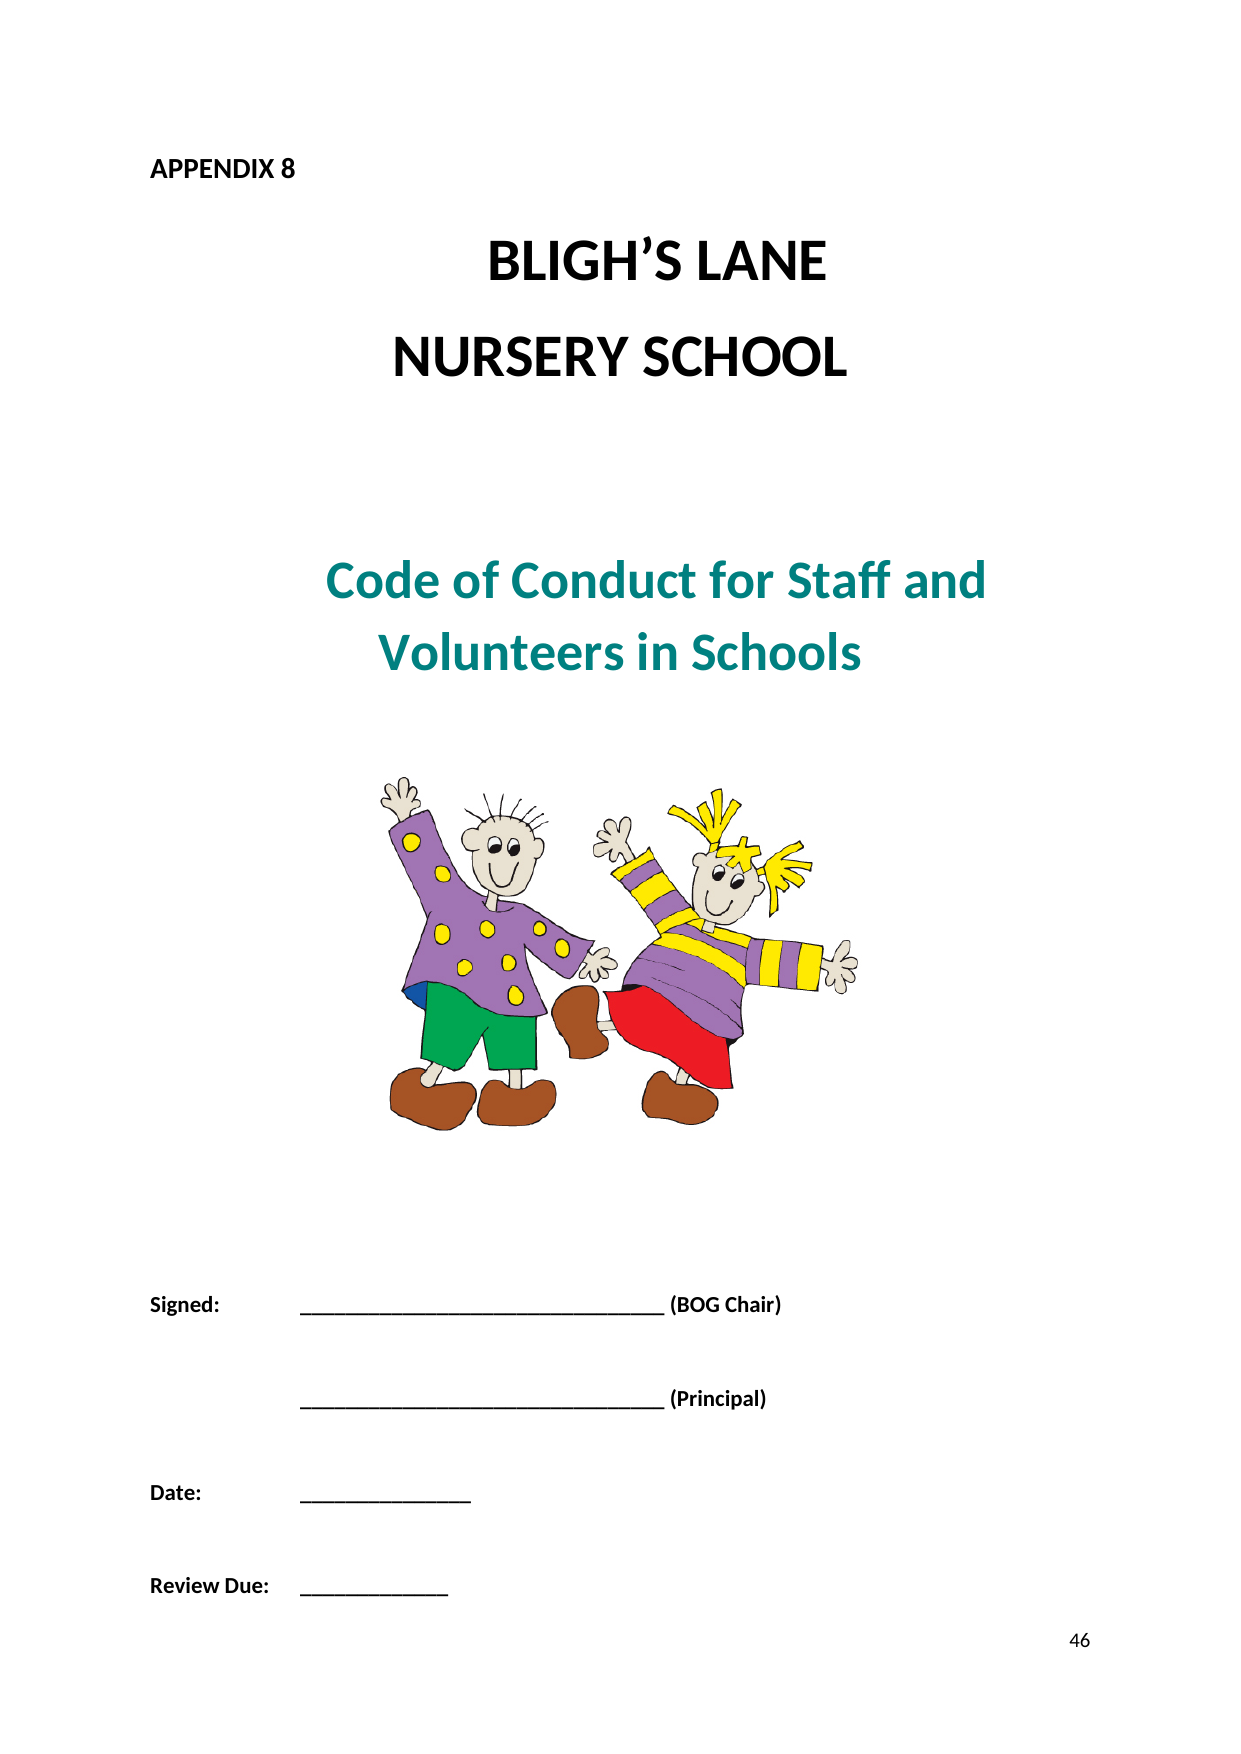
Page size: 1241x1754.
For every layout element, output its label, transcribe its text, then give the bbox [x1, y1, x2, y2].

text Date: _______________ [150, 1478, 1090, 1506]
text BLIGH’S LANE [150, 221, 1090, 295]
text ________________________________ (Principal) [150, 1384, 1090, 1412]
picture [375, 771, 865, 1139]
text NURSERY SCHOOL [150, 317, 1090, 391]
text Review Due: _____________ [150, 1571, 1090, 1599]
text APPENDIX 8 [150, 150, 1090, 186]
text Signed: ________________________________ (BOG Chair) [150, 1290, 1090, 1318]
text Code of Conduct for Staff and Volunteers in Schools [150, 546, 1090, 683]
